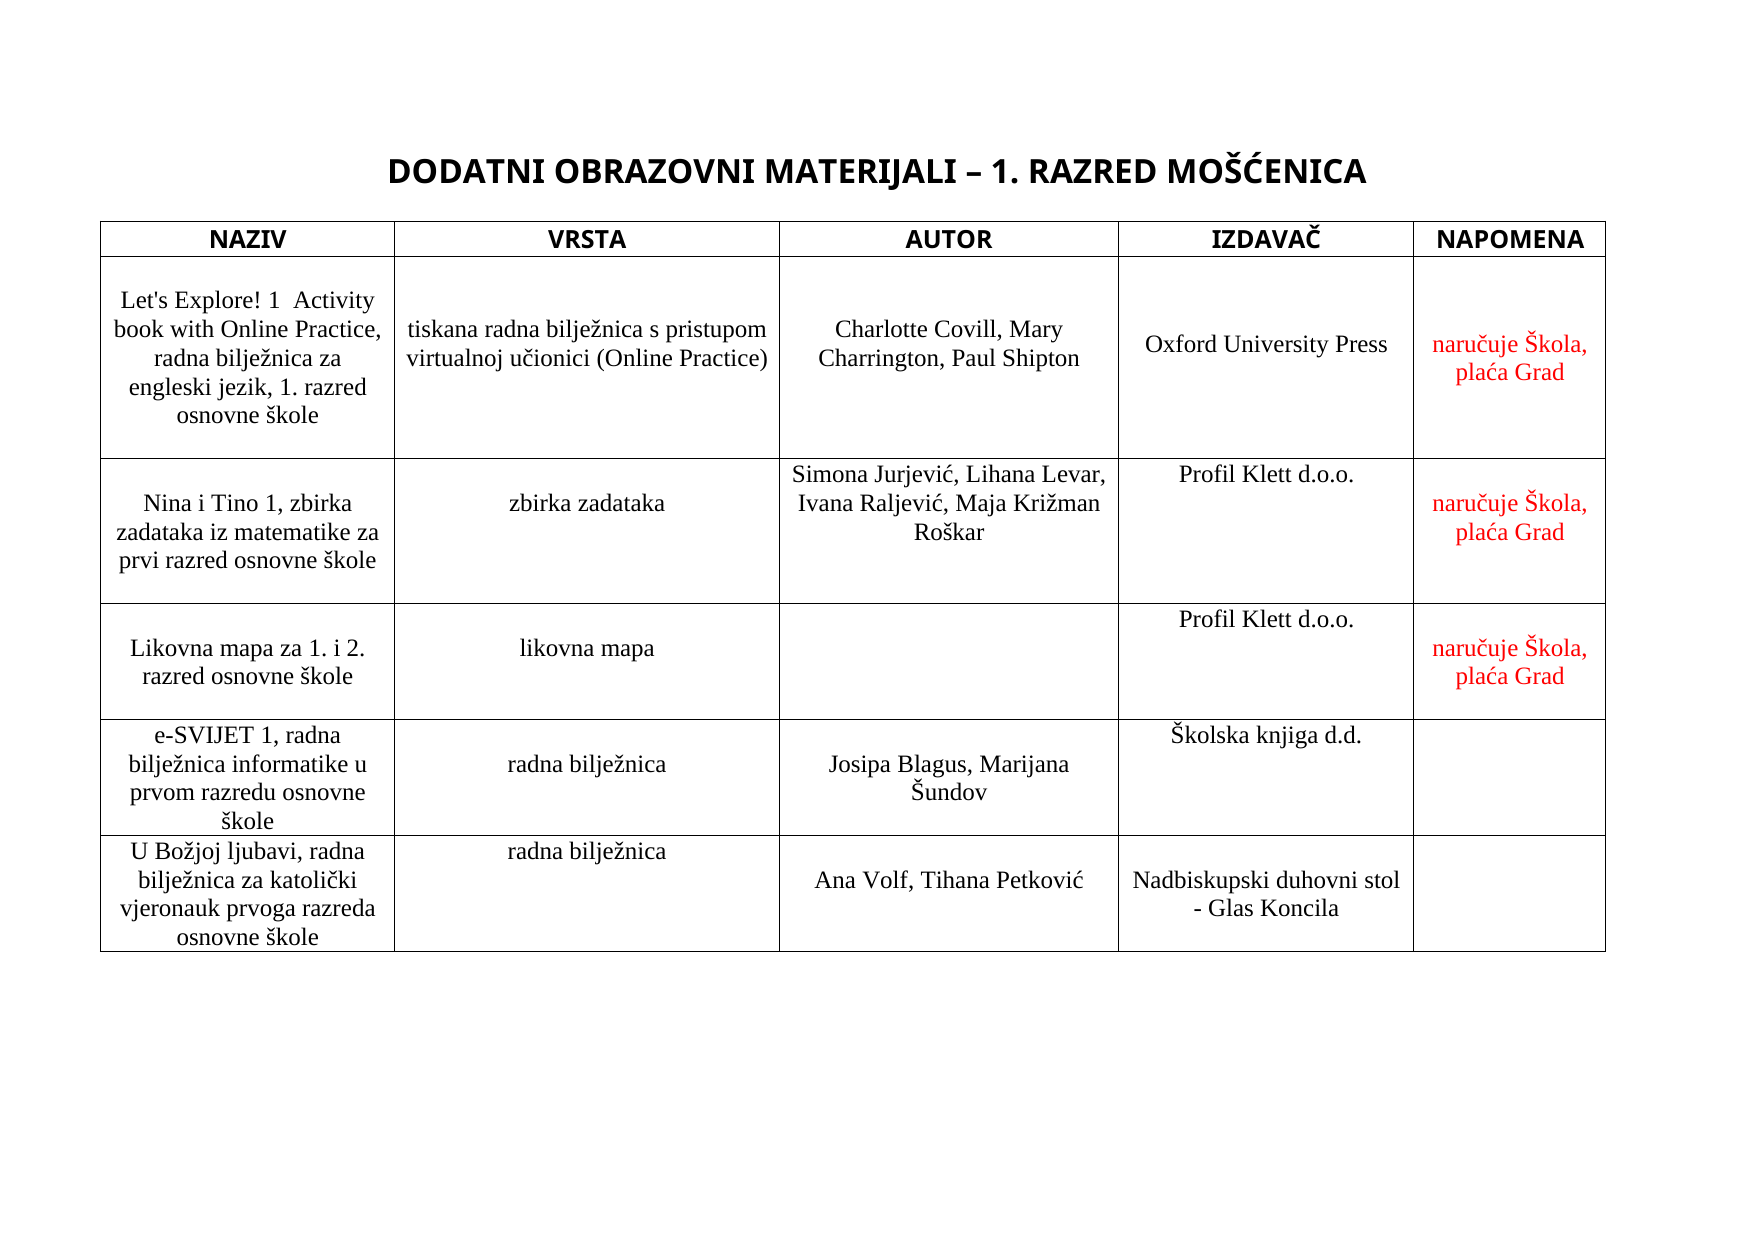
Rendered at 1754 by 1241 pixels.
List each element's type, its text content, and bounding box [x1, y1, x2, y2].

table_cell naručuje Škola, plaća Grad [1414, 257, 1605, 458]
table_cell tiskana radna bilježnica s pristupom virtualnoj učionici (Online Practice) [395, 257, 779, 458]
table_cell zbirka zadataka [395, 459, 779, 603]
table_cell [1414, 720, 1605, 835]
table_cell Simona Jurjević, Lihana Levar, Ivana Raljević, Maja Križman Roškar [780, 459, 1118, 603]
table_header AUTOR [780, 222, 1118, 256]
table_cell radna bilježnica [395, 720, 779, 835]
table_cell Profil Klett d.o.o. [1119, 604, 1413, 719]
table_header VRSTA [395, 222, 779, 256]
table_cell naručuje Škola, plaća Grad [1414, 604, 1605, 719]
table_cell naručuje Škola, plaća Grad [1414, 459, 1605, 603]
text DODATNI OBRAZOVNI MATERIJALI – 1. RAZRED MOŠĆENICA [148, 148, 1606, 193]
table_cell radna bilježnica [395, 836, 779, 951]
table_cell Charlotte Covill, Mary Charrington, Paul Shipton [780, 257, 1118, 458]
table_cell Ana Volf, Tihana Petković [780, 836, 1118, 951]
table_cell e-SVIJET 1, radna bilježnica informatike u prvom razredu osnovne škole [101, 720, 394, 835]
table_cell likovna mapa [395, 604, 779, 719]
table_cell U Božjoj ljubavi, radna bilježnica za katolički vjeronauk prvoga razreda osnovne škole [101, 836, 394, 951]
table_header NAPOMENA [1414, 222, 1605, 256]
table_cell [780, 604, 1118, 719]
table_cell Oxford University Press [1119, 257, 1413, 458]
table_header IZDAVAČ [1119, 222, 1413, 256]
table_header NAZIV [101, 222, 394, 256]
table_cell Likovna mapa za 1. i 2. razred osnovne škole [101, 604, 394, 719]
table_cell Let's Explore! 1 Activity book with Online Practice, radna bilježnica za engleski jezik, 1. razred osnovne škole [101, 257, 394, 458]
table_cell [1414, 836, 1605, 951]
table_cell Josipa Blagus, Marijana Šundov [780, 720, 1118, 835]
table_cell Profil Klett d.o.o. [1119, 459, 1413, 603]
table_cell Nina i Tino 1, zbirka zadataka iz matematike za prvi razred osnovne škole [101, 459, 394, 603]
table_cell Nadbiskupski duhovni stol - Glas Koncila [1119, 836, 1413, 951]
table_cell Školska knjiga d.d. [1119, 720, 1413, 835]
